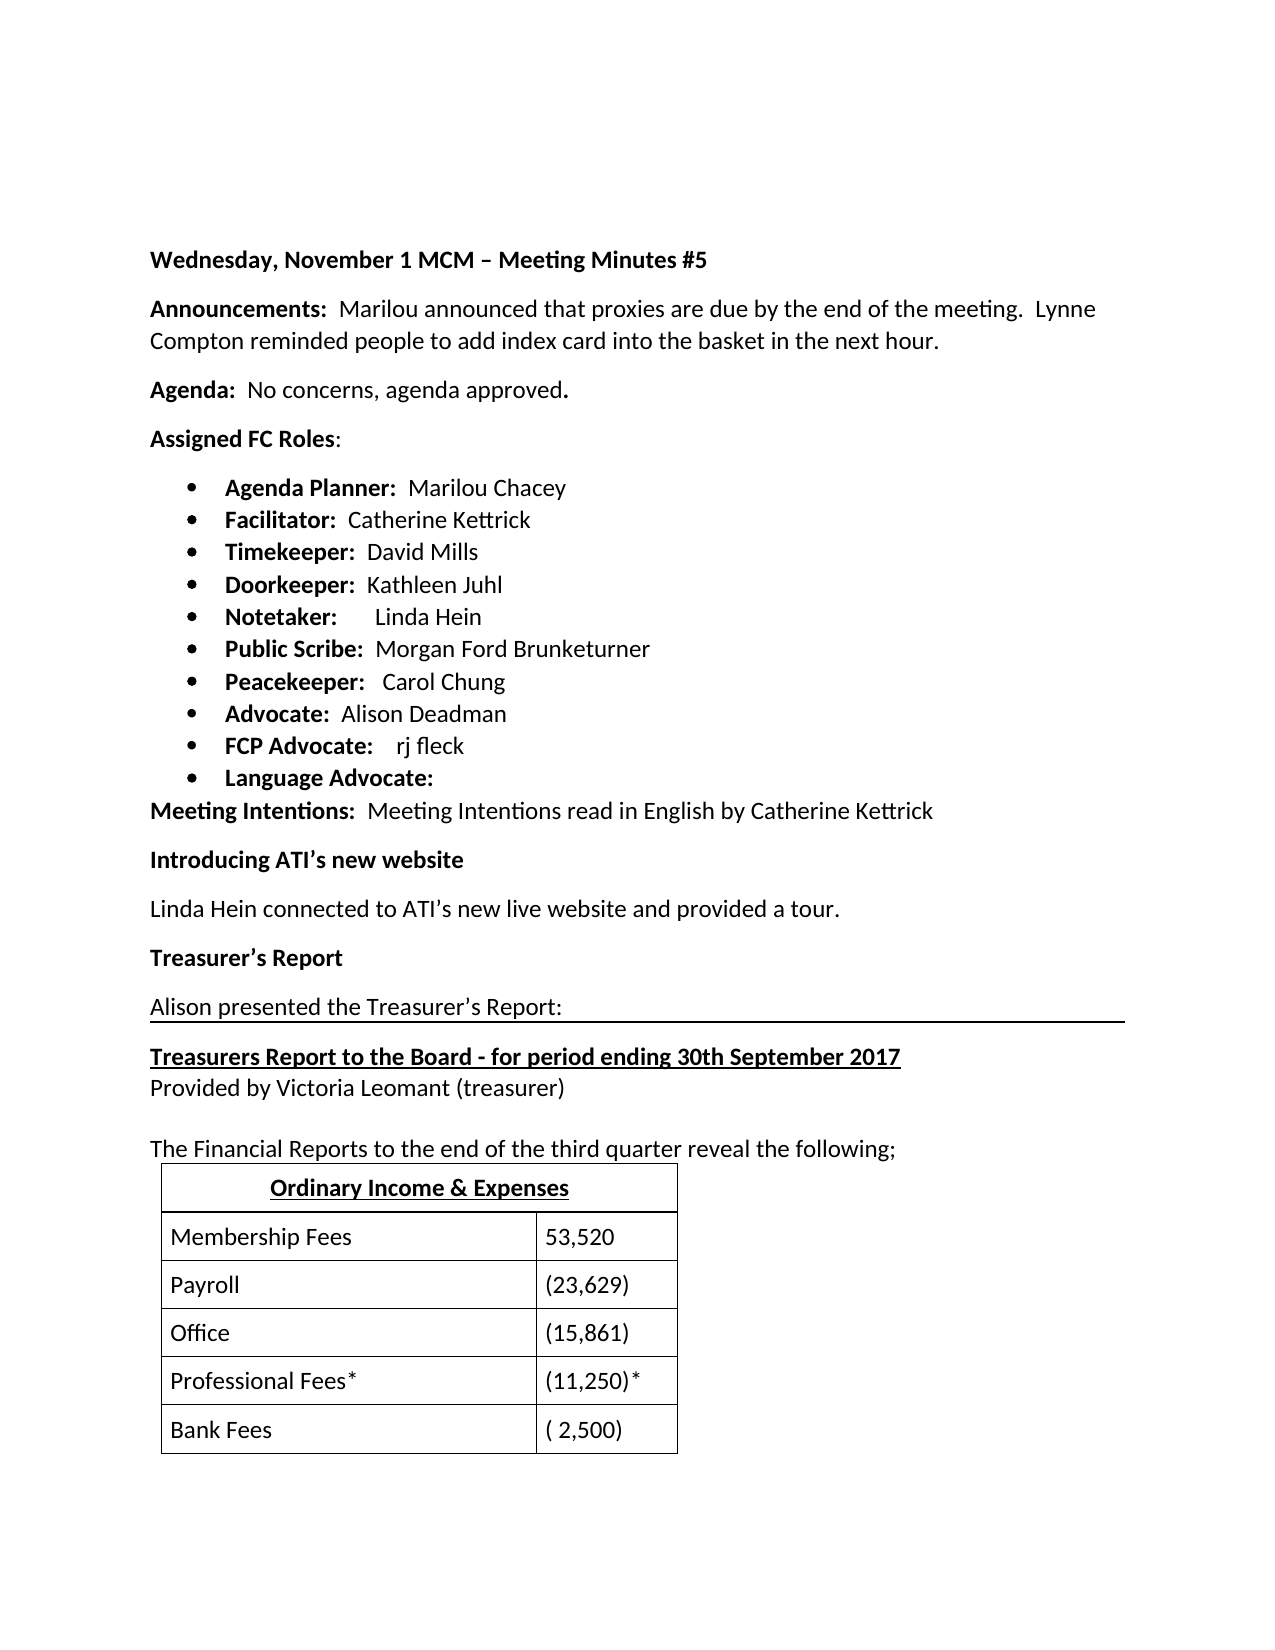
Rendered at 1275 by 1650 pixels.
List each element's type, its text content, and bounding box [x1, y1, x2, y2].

table_cell ( 2,500) [537, 1405, 677, 1453]
list Peacekeeper: Carol Chung [187, 666, 1125, 696]
text Agenda: No concerns, agenda approved. [150, 374, 1125, 404]
table_header Ordinary Income & Expenses [162, 1164, 677, 1211]
list Facilitator: Catherine Kettrick [187, 504, 1125, 535]
list Agenda Planner: Marilou Chacey [187, 472, 1125, 502]
text Alison presented the Treasurer’s Report: [150, 991, 1125, 1021]
text Treasurer’s Report [150, 942, 1125, 972]
list FCP Advocate: rj fleck [187, 730, 1125, 761]
list Doorkeeper: Kathleen Juhl [187, 569, 1125, 599]
table_cell 53,520 [537, 1213, 677, 1260]
list Timekeeper: David Mills [187, 536, 1125, 567]
text The Financial Reports to the end of the third quarter reveal the following; [150, 1133, 1125, 1163]
text Wednesday, November 1 MCM – Meeting Minutes #5 [150, 244, 1125, 274]
table_cell Bank Fees [162, 1405, 536, 1453]
text Introducing ATI’s new website [150, 844, 1125, 874]
table_cell (23,629) [537, 1261, 677, 1308]
table_cell Professional Fees* [162, 1357, 536, 1404]
text Treasurers Report to the Board - for period ending 30th September 2017 [150, 1041, 1125, 1072]
table_cell (11,250)* [537, 1357, 677, 1404]
list Public Scribe: Morgan Ford Brunketurner [187, 633, 1125, 664]
text Announcements: Marilou announced that proxies are due by the end of the meeting. Lynne Compton reminded people to add index card into the basket in the next hour. [150, 293, 1125, 356]
table_cell Membership Fees [162, 1213, 536, 1260]
text Linda Hein connected to ATI’s new live website and provided a tour. [150, 893, 1125, 923]
text Meeting Intentions: Meeting Intentions read in English by Catherine Kettrick [150, 795, 1125, 825]
table_cell Office [162, 1309, 536, 1356]
text Assigned FC Roles: [150, 423, 1125, 453]
list Notetaker: Linda Hein [187, 601, 1125, 632]
list Advocate: Alison Deadman [187, 698, 1125, 728]
table_cell (15,861) [537, 1309, 677, 1356]
list Language Advocate: [187, 762, 1125, 793]
table_cell Payroll [162, 1261, 536, 1308]
text Provided by Victoria Leomant (treasurer) [150, 1072, 1125, 1102]
